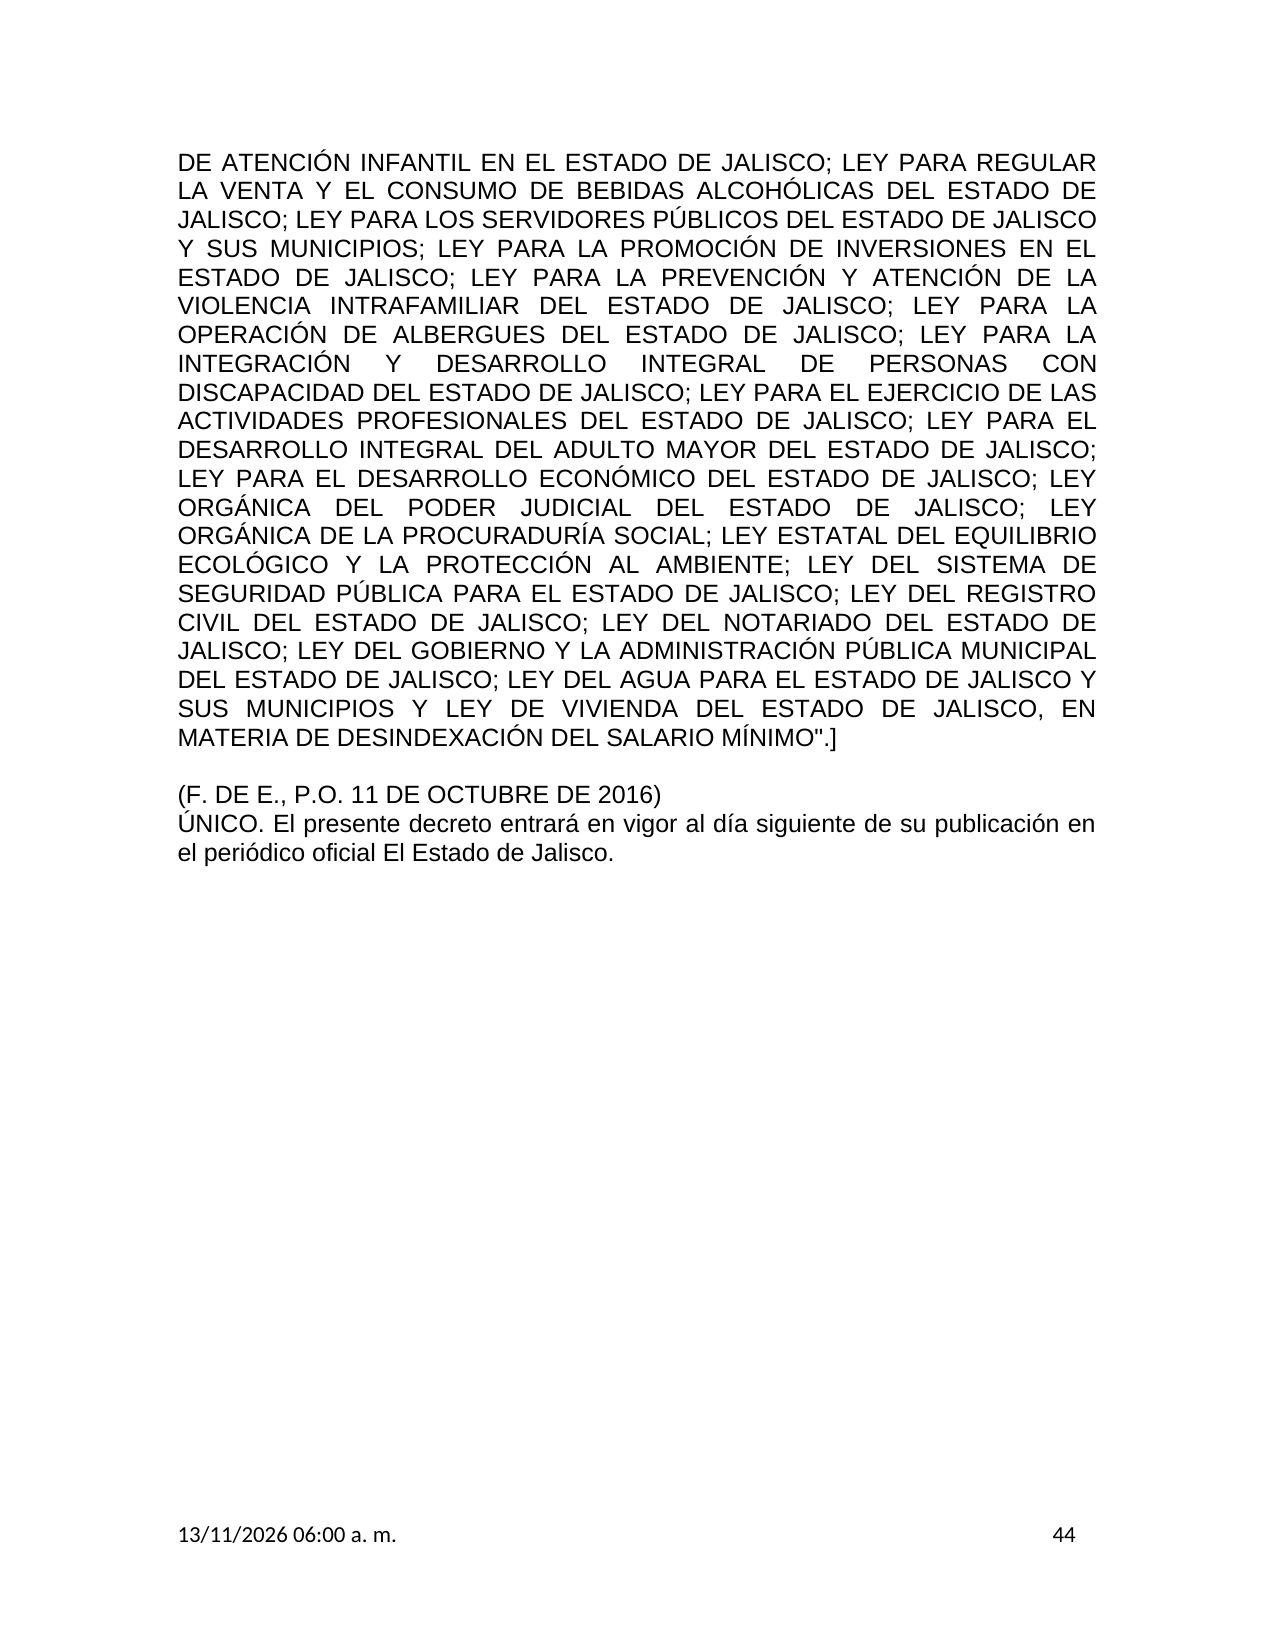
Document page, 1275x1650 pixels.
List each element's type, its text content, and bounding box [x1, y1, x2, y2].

text (F. DE E., P.O. 11 DE OCTUBRE DE 2016) [177, 780, 1098, 809]
text ÚNICO. El presente decreto entrará en vigor al día siguiente de su publicación en el periódico oficial El Estado de Jalisco. [177, 809, 1098, 866]
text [177, 148, 1098, 751]
